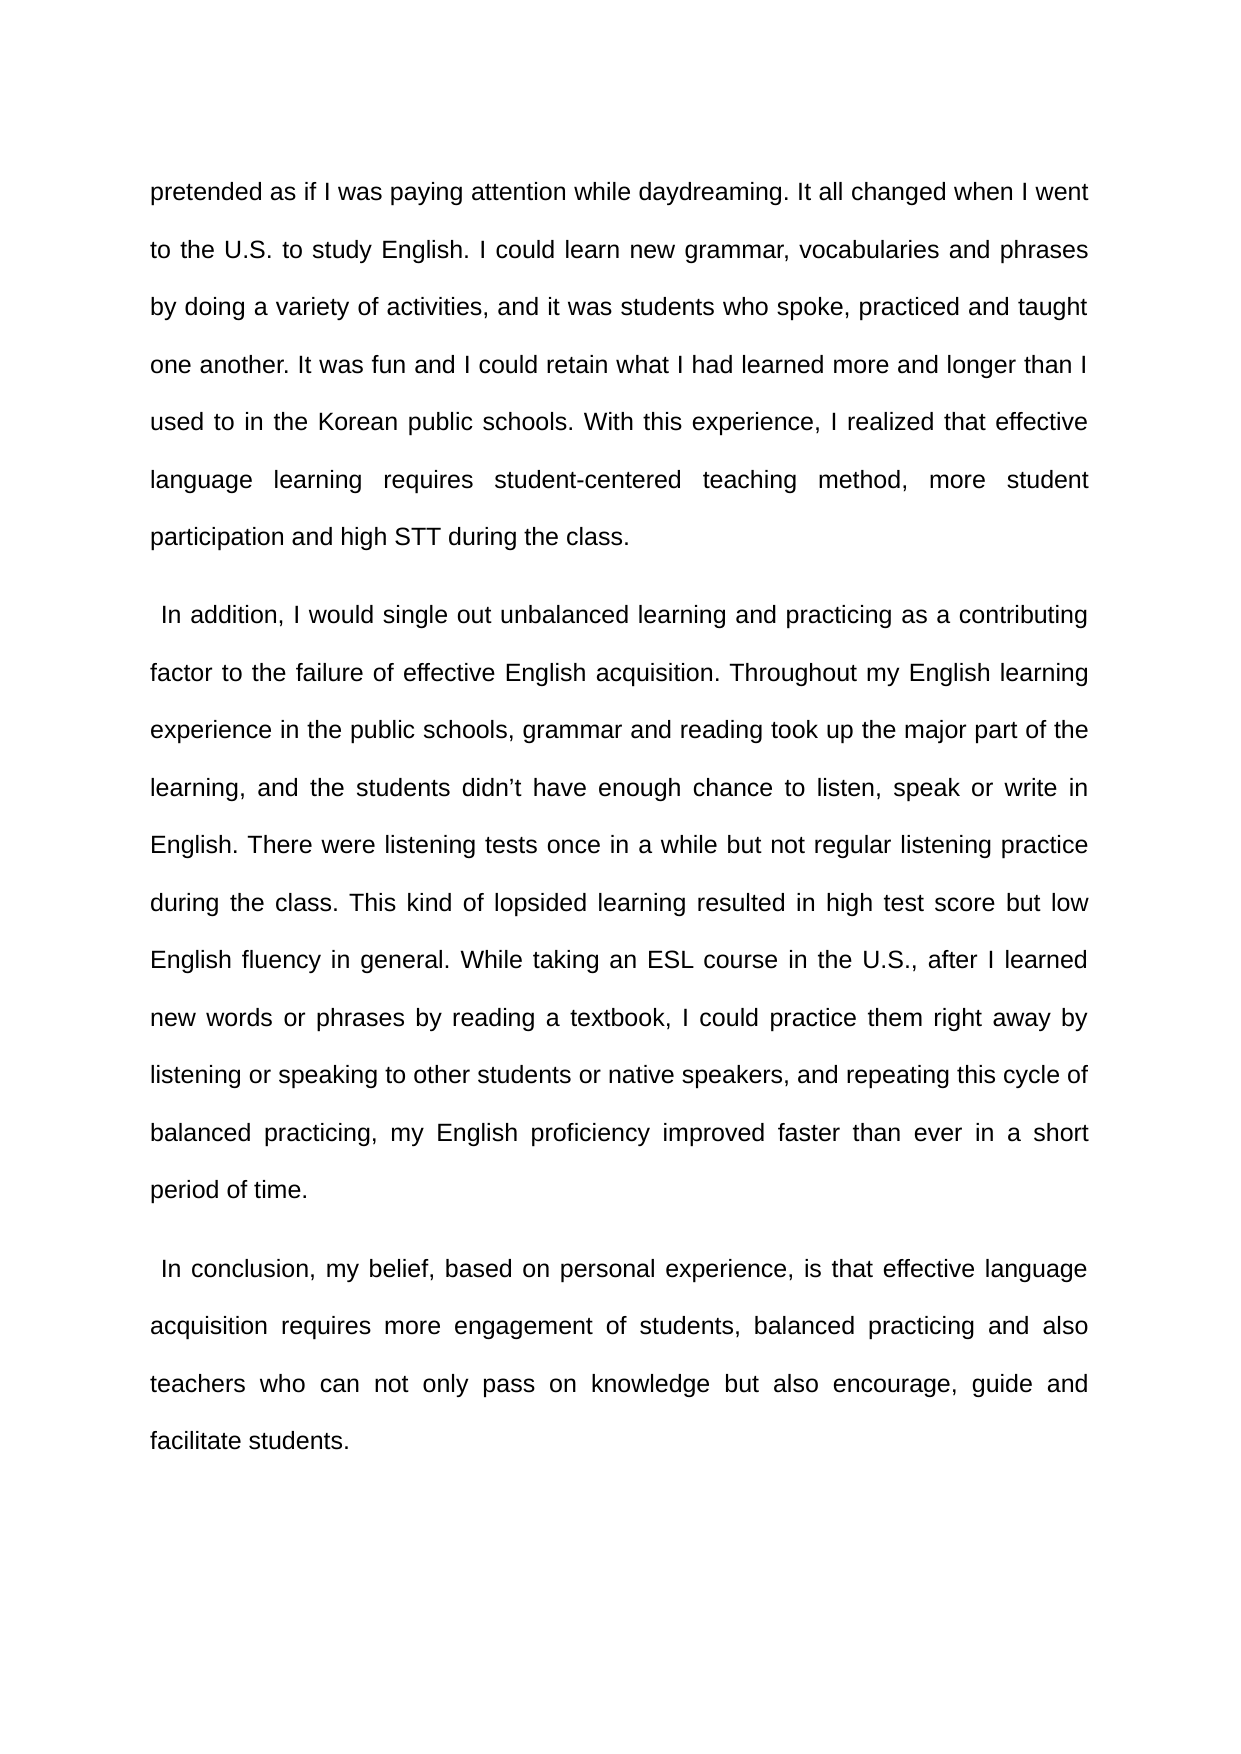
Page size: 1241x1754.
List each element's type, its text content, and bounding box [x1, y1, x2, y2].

text In addition, I would single out unbalanced learning and practicing as a contributing factor to the failure of effective English acquisition. Throughout my English learning experience in the public schools, grammar and reading took up the major part of the learning, and the students didn’t have enough chance to listen, speak or write in English. There were listening tests once in a while but not regular listening practice during the class. This kind of lopsided learning resulted in high test score but low English fluency in general. While taking an ESL course in the U.S., after I learned new words or phrases by reading a textbook, I could practice them right away by listening or speaking to other students or native speakers, and repeating this cycle of balanced practicing, my English proficiency improved faster than ever in a short period of time. [150, 601, 1090, 1204]
text In conclusion, my belief, based on personal experience, is that effective language acquisition requires more engagement of students, balanced practicing and also teachers who can not only pass on knowledge but also encourage, guide and facilitate students. [150, 1254, 1090, 1455]
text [150, 177, 1090, 551]
